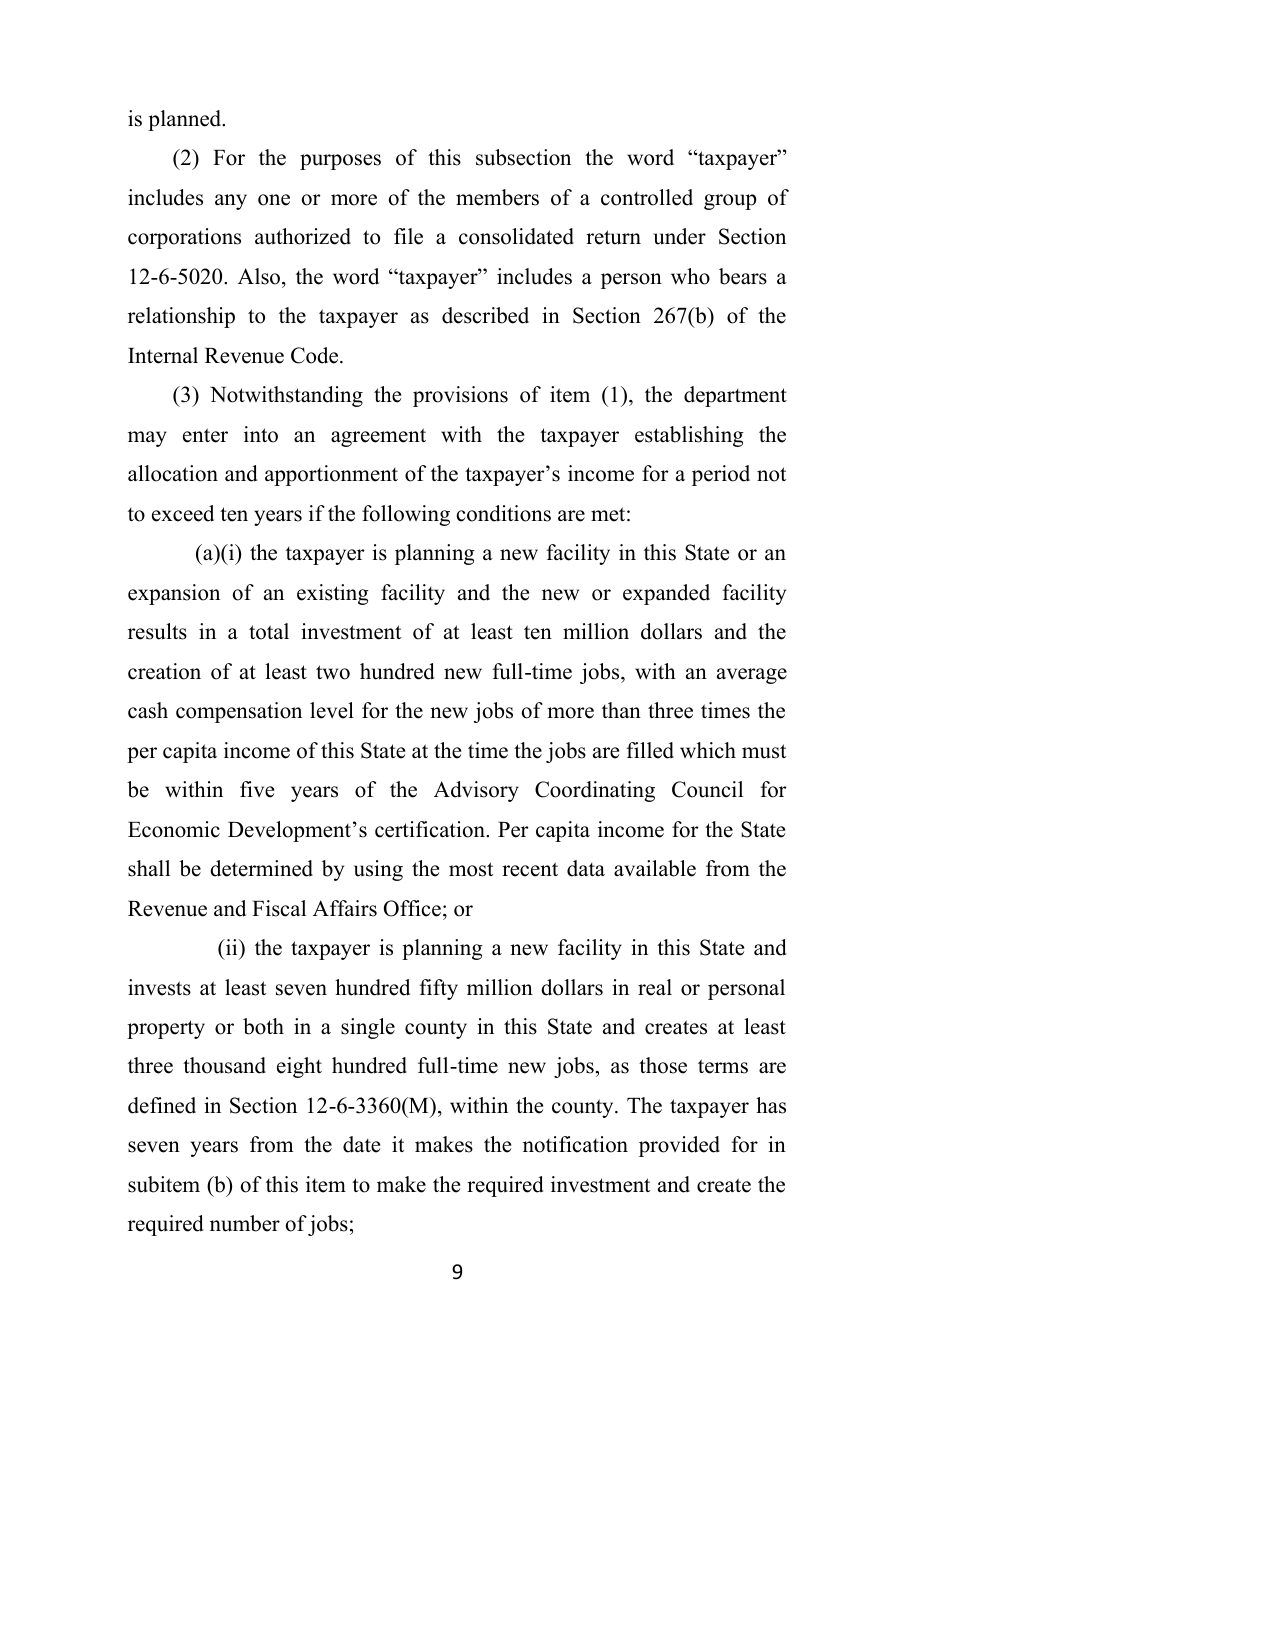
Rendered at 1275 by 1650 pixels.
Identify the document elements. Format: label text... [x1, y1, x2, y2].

text (ii) the taxpayer is planning a new facility in this State and invests at least seven hundred fifty million dollars in real or personal property or both in a single county in this State and creates at least three thousand eight hundred full-time new jobs, as those terms are defined in Section 12-6-3360(M), within the county. The taxpayer has seven years from the date it makes the notification provided for in subitem (b) of this item to make the required investment and create the required number of jobs; [127, 934, 787, 1237]
text (3) Notwithstanding the provisions of item (1), the department may enter into an agreement with the taxpayer establishing the allocation and apportionment of the taxpayer’s income for a period not to exceed ten years if the following conditions are met: [127, 381, 787, 526]
text (2) For the purposes of this subsection the word “taxpayer” includes any one or more of the members of a controlled group of corporations authorized to file a consolidated return under Section 12-6-5020. Also, the word “taxpayer” includes a person who bears a relationship to the taxpayer as described in Section 267(b) of the Internal Revenue Code. [127, 144, 787, 368]
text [127, 105, 787, 131]
text (a)(i) the taxpayer is planning a new facility in this State or an expansion of an existing facility and the new or expanded facility results in a total investment of at least ten million dollars and the creation of at least two hundred new full-time jobs, with an average cash compensation level for the new jobs of more than three times the per capita income of this State at the time the jobs are filled which must be within five years of the Advisory Coordinating Council for Economic Development’s certification. Per capita income for the State shall be determined by using the most recent data available from the Revenue and Fiscal Affairs Office; or [127, 539, 787, 921]
